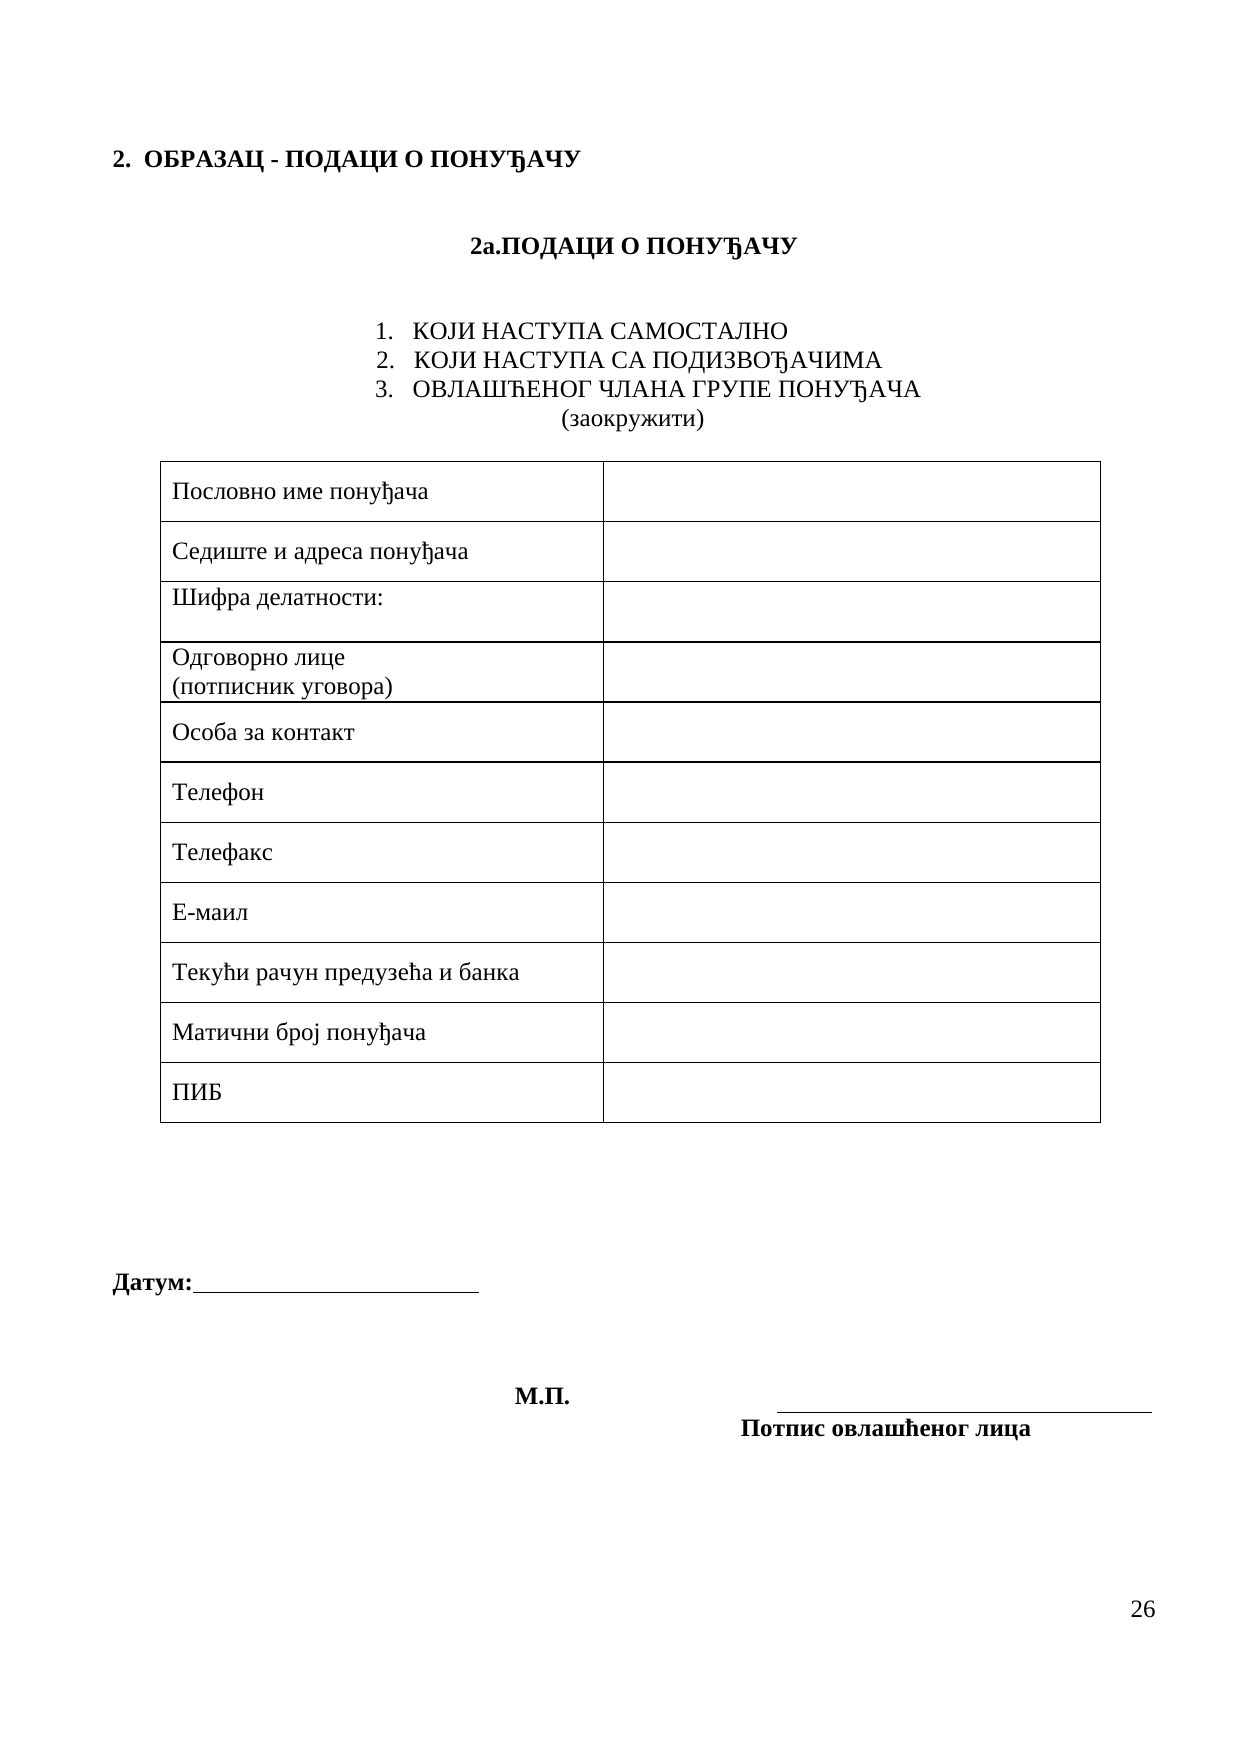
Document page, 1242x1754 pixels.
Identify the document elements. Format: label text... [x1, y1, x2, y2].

table_cell Телефон [161, 763, 603, 822]
text М.П. [102, 1381, 570, 1410]
table_cell Текући рачун предузећа и банка [161, 943, 603, 1002]
table_cell [604, 1063, 1100, 1122]
table_cell [604, 763, 1100, 822]
table_cell [604, 823, 1100, 882]
table_cell Шифра делатности: [161, 582, 603, 641]
table_cell [604, 943, 1100, 1002]
table_cell Особа за контакт [161, 703, 603, 761]
text 3. ОВЛАШЋЕНОГ ЧЛАНА ГРУПЕ ПОНУЂАЧА (заокружити) [375, 374, 928, 431]
table_cell [604, 643, 1100, 701]
table_cell ПИБ [161, 1063, 603, 1122]
table_header [604, 462, 1100, 521]
table_cell Е-маил [161, 883, 603, 942]
table_cell Телефакс [161, 823, 603, 882]
table_cell [604, 582, 1100, 641]
table_cell [604, 1003, 1100, 1062]
table_header Пословно име понуђача [161, 462, 603, 521]
table_cell [604, 703, 1100, 761]
text 1. КОЈИ НАСТУПА САМОСТАЛНО [375, 316, 1167, 345]
text 2. ОБРАЗАЦ - ПОДАЦИ О ПОНУЂАЧУ [112, 144, 1167, 173]
text 2. КОЈИ НАСТУПА СА ПОДИЗВОЂАЧИМА [371, 345, 887, 374]
text Датум: [112, 1266, 1167, 1294]
table_cell Одговорно лице (потписник уговора) [161, 643, 603, 701]
table_cell [604, 522, 1100, 581]
table_cell Седиште и адреса понуђача [161, 522, 603, 581]
text Потпис овлашћеног лица [741, 1413, 1167, 1441]
text 26 [102, 1594, 1155, 1623]
table_cell Матични број понуђача [161, 1003, 603, 1062]
table_cell [604, 883, 1100, 942]
text 2а.ПОДАЦИ О ПОНУЂАЧУ [464, 231, 803, 259]
